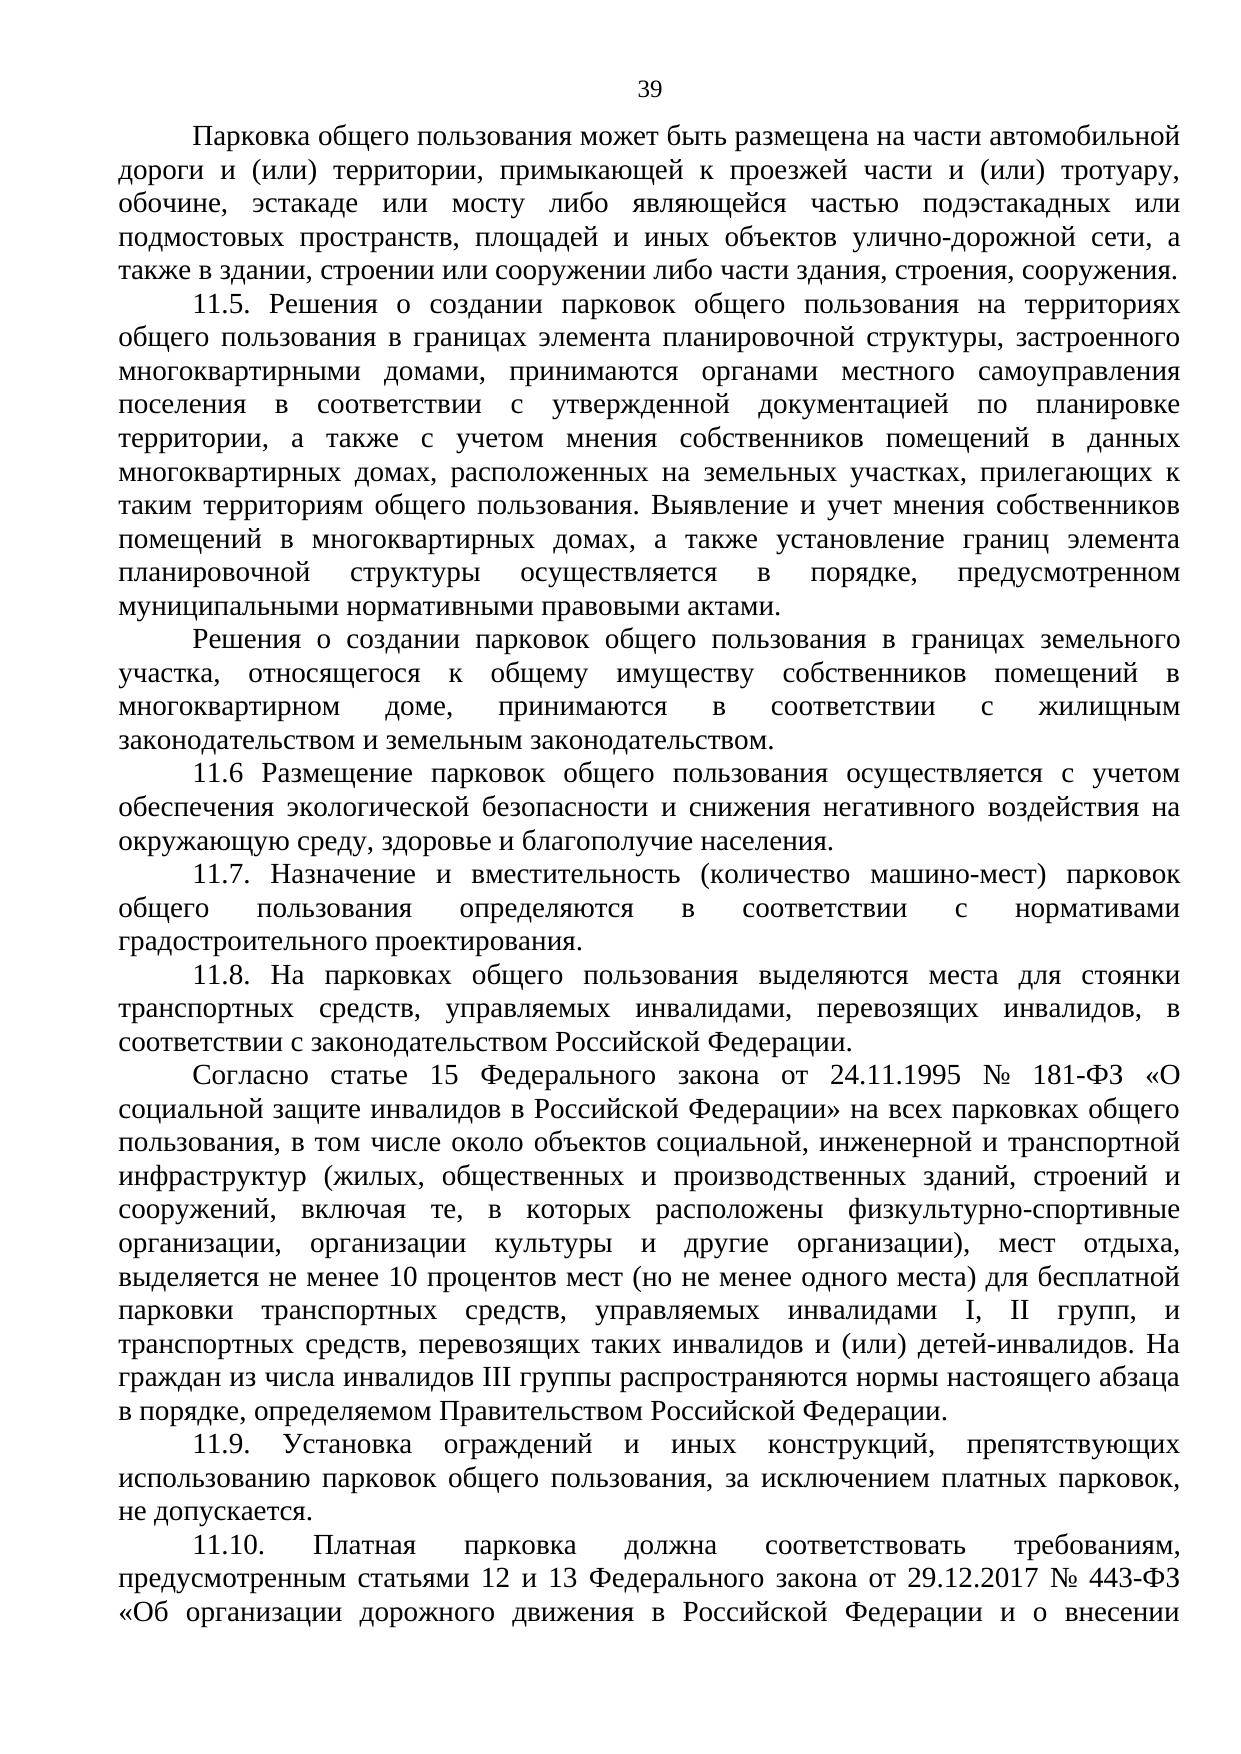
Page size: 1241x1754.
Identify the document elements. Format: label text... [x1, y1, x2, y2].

text 11.7. Назначение и вместительность (количество машино-мест) парковок общего пользования определяются в соответствии с нормативами градостроительного проектирования. [118, 856, 1181, 957]
text Парковка общего пользования может быть размещена на части автомобильной дороги и (или) территории, примыкающей к проезжей части и (или) тротуару, обочине, эстакаде или мосту либо являющейся частью подэстакадных или подмостовых пространств, площадей и иных объектов улично-дорожной сети, а также в здании, строении или сооружении либо части здания, строения, сооружения. [118, 118, 1181, 286]
text 11.8. На парковках общего пользования выделяются места для стоянки транспортных средств, управляемых инвалидами, перевозящих инвалидов, в соответствии с законодательством Российской Федерации. [118, 957, 1181, 1057]
text 11.9. Установка ограждений и иных конструкций, препятствующих использованию парковок общего пользования, за исключением платных парковок, не допускается. [118, 1426, 1181, 1527]
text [118, 1527, 1181, 1628]
text 11.5. Решения о создании парковок общего пользования на территориях общего пользования в границах элемента планировочной структуры, застроенного многоквартирными домами, принимаются органами местного самоуправления поселения в соответствии с утвержденной документацией по планировке территории, а также с учетом мнения собственников помещений в данных многоквартирных домах, расположенных на земельных участках, прилегающих к таким территориям общего пользования. Выявление и учет мнения собственников помещений в многоквартирных домах, а также установление границ элемента планировочной структуры осуществляется в порядке, предусмотренном муниципальными нормативными правовыми актами. [118, 286, 1181, 621]
text 11.6 Размещение парковок общего пользования осуществляется с учетом обеспечения экологической безопасности и снижения негативного воздействия на окружающую среду, здоровье и благополучие населения. [118, 756, 1181, 856]
text Решения о создании парковок общего пользования в границах земельного участка, относящегося к общему имуществу собственников помещений в многоквартирном доме, принимаются в соответствии с жилищным законодательством и земельным законодательством. [118, 621, 1181, 756]
text Согласно статье 15 Федерального закона от 24.11.1995 № 181-ФЗ «О социальной защите инвалидов в Российской Федерации» на всех парковках общего пользования, в том числе около объектов социальной, инженерной и транспортной инфраструктур (жилых, общественных и производственных зданий, строений и сооружений, включая те, в которых расположены физкультурно-спортивные организации, организации культуры и другие организации), мест отдыха, выделяется не менее 10 процентов мест (но не менее одного места) для бесплатной парковки транспортных средств, управляемых инвалидами I, II групп, и транспортных средств, перевозящих таких инвалидов и (или) детей-инвалидов. На граждан из числа инвалидов III группы распространяются нормы настоящего абзаца в порядке, определяемом Правительством Российской Федерации. [118, 1057, 1181, 1426]
